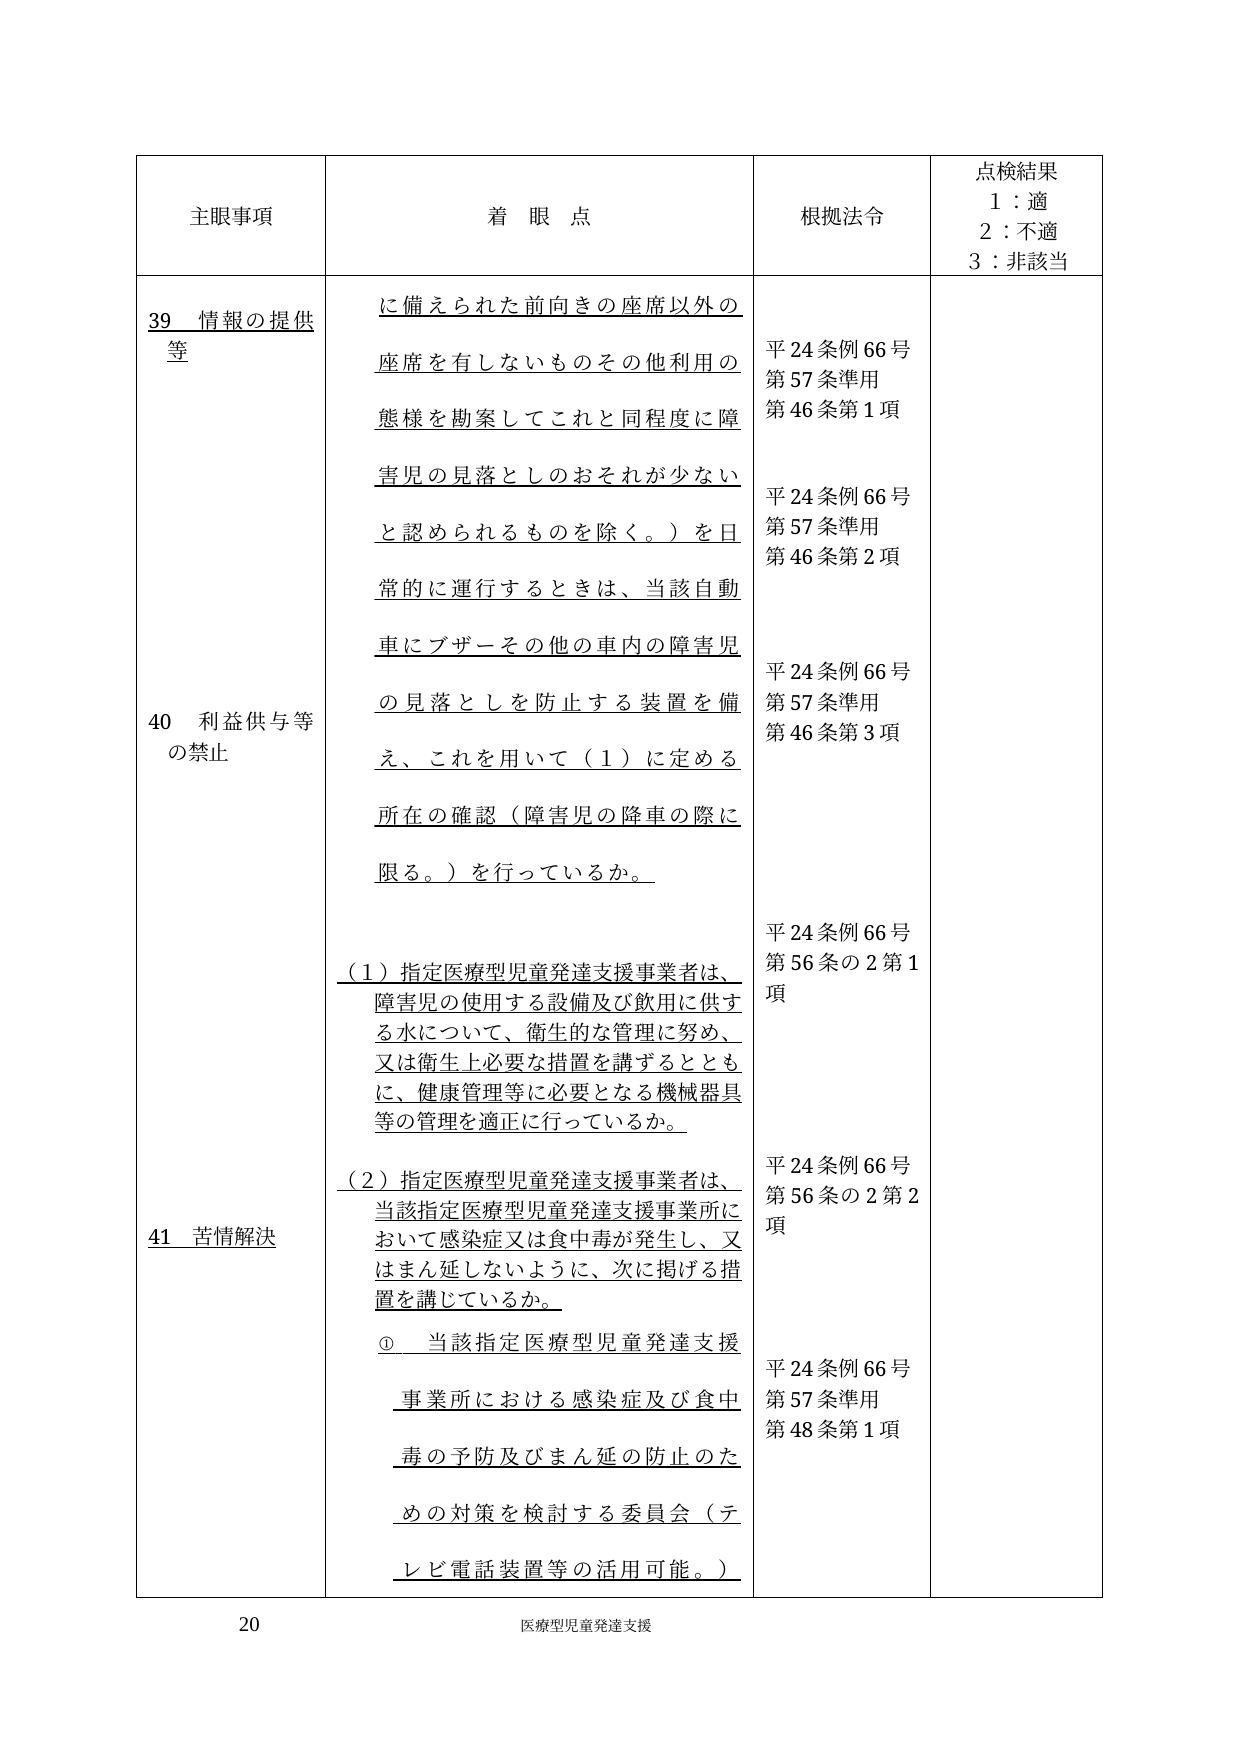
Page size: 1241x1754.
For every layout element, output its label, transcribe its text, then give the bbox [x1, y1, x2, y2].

table_header 点検結果 １：適 ２：不適 ３：非該当 [931, 156, 1102, 275]
table_cell [931, 276, 1102, 1597]
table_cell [754, 276, 930, 1597]
table_header 着 眼 点 [326, 156, 753, 275]
table_header 主眼事項 [137, 156, 325, 275]
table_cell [137, 276, 325, 1597]
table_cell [326, 276, 753, 1597]
table_header 根拠法令 [754, 156, 930, 275]
